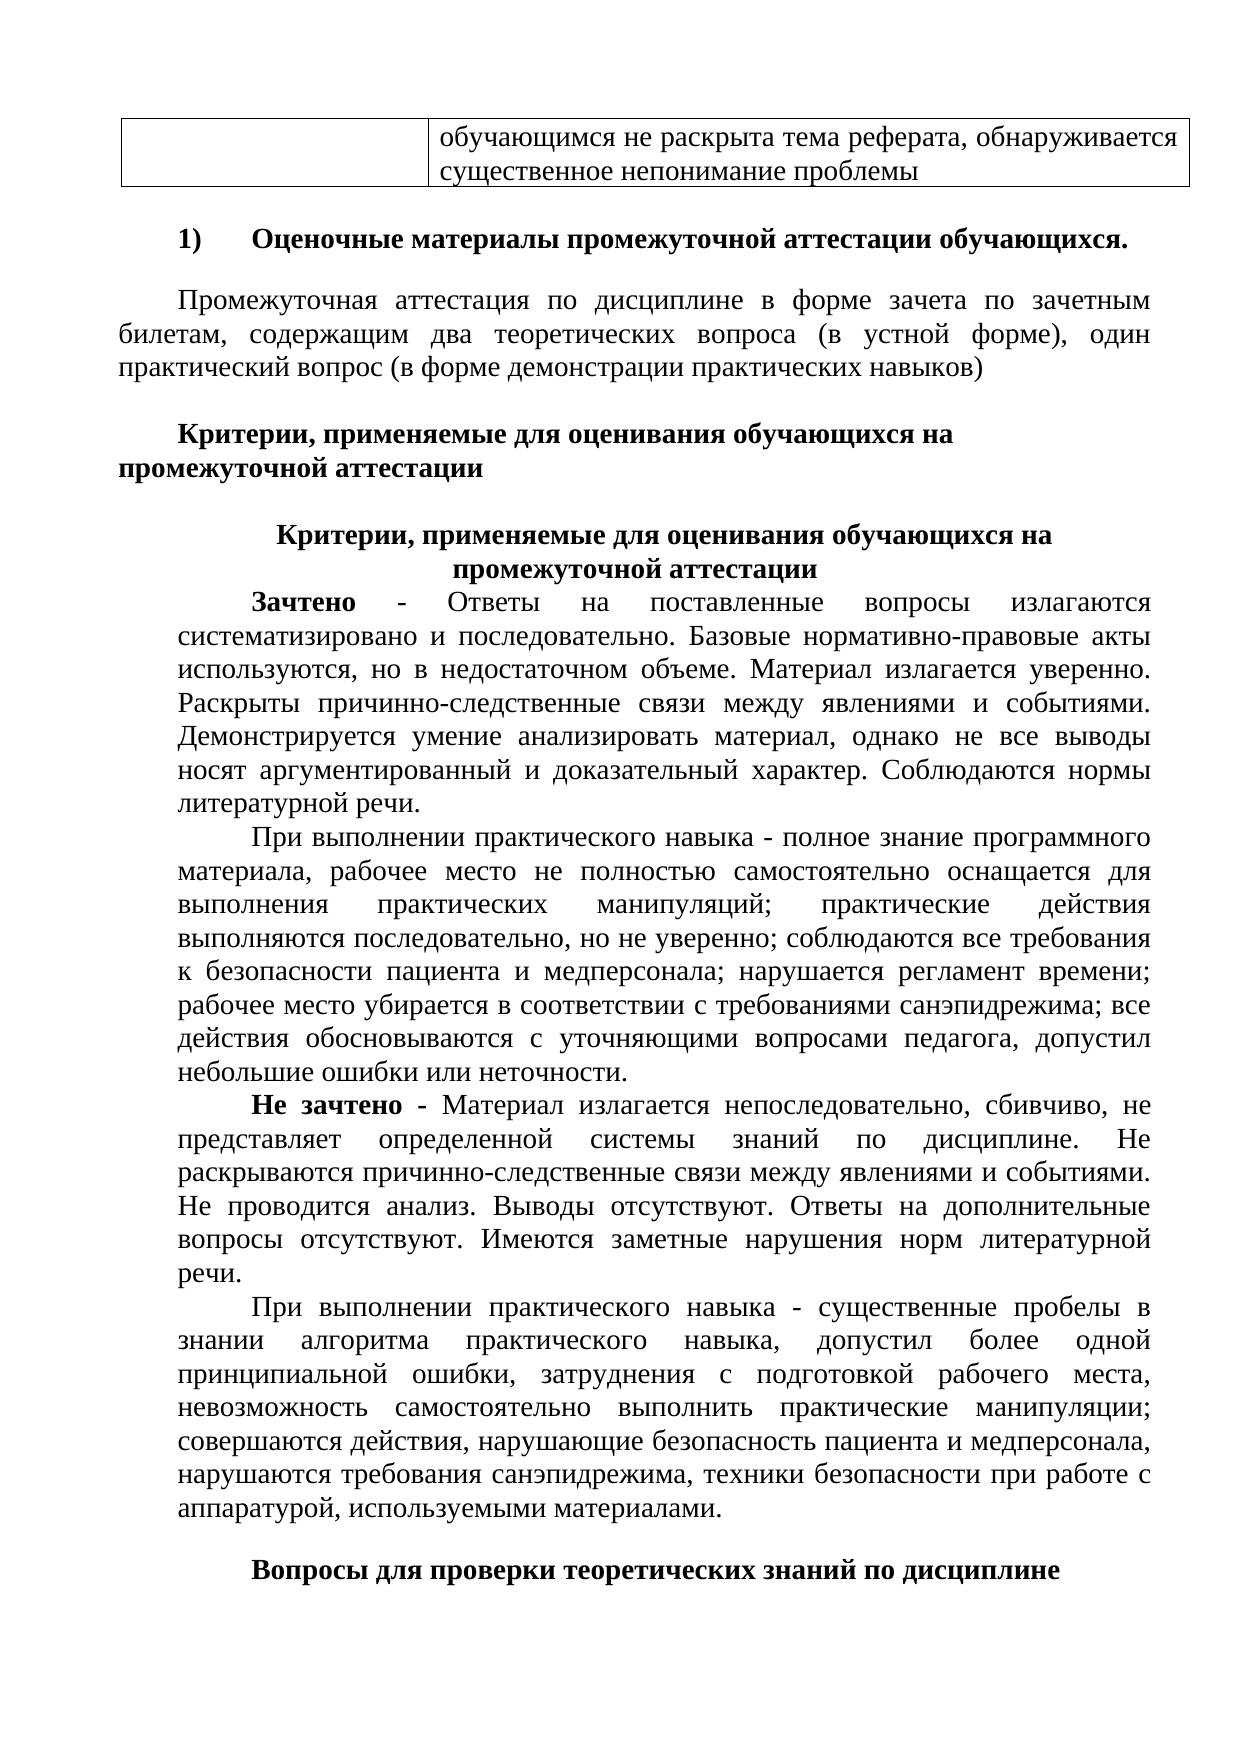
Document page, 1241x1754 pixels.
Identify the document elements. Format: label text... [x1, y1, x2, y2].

text Зачтено - Ответы на поставленные вопросы излагаются систематизировано и последовательно. Базовые нормативно-правовые акты используются, но в недостаточном объеме. Материал излагается уверенно. Раскрыты причинно-следственные связи между явлениями и событиями. Демонстрируется умение анализировать материал, однако не все выводы носят аргументированный и доказательный характер. Соблюдаются нормы литературной речи. [177, 584, 1152, 819]
text При выполнении практического навыка - полное знание программного материала, рабочее место не полностью самостоятельно оснащается для выполнения практических манипуляций; практические действия выполняются последовательно, но не уверенно; соблюдаются все требования к безопасности пациента и медперсонала; нарушается регламент времени; рабочее место убирается в соответствии с требованиями санэпидрежима; все действия обосновываются с уточняющими вопросами педагога, допустил небольшие ошибки или неточности. [177, 819, 1152, 1087]
text Критерии, применяемые для оценивания обучающихся на промежуточной аттестации [118, 517, 1152, 584]
text Не зачтено - Материал излагается непоследовательно, сбивчиво, не представляет определенной системы знаний по дисциплине. Не раскрываются причинно-следственные связи между явлениями и событиями. Не проводится анализ. Выводы отсутствуют. Ответы на дополнительные вопросы отсутствуют. Имеются заметные нарушения норм литературной речи. [177, 1087, 1152, 1289]
text Вопросы для проверки теоретических знаний по дисциплине [177, 1552, 1152, 1586]
text Промежуточная аттестация по дисциплине в форме зачета по зачетным билетам, содержащим два теоретических вопроса (в устной форме), один практический вопрос (в форме демонстрации практических навыков) [118, 282, 1152, 383]
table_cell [429, 119, 1189, 186]
text Критерии, применяемые для оценивания обучающихся на промежуточной аттестации [118, 417, 1152, 484]
text При выполнении практического навыка - существенные пробелы в знании алгоритма практического навыка, допустил более одной принципиальной ошибки, затруднения с подготовкой рабочего места, невозможность самостоятельно выполнить практические манипуляции; совершаются действия, нарушающие безопасность пациента и медперсонала, нарушаются требования санэпидрежима, техники безопасности при работе с аппаратурой, используемыми материалами. [177, 1289, 1152, 1523]
list Оценочные материалы промежуточной аттестации обучающихся. [118, 221, 1152, 254]
